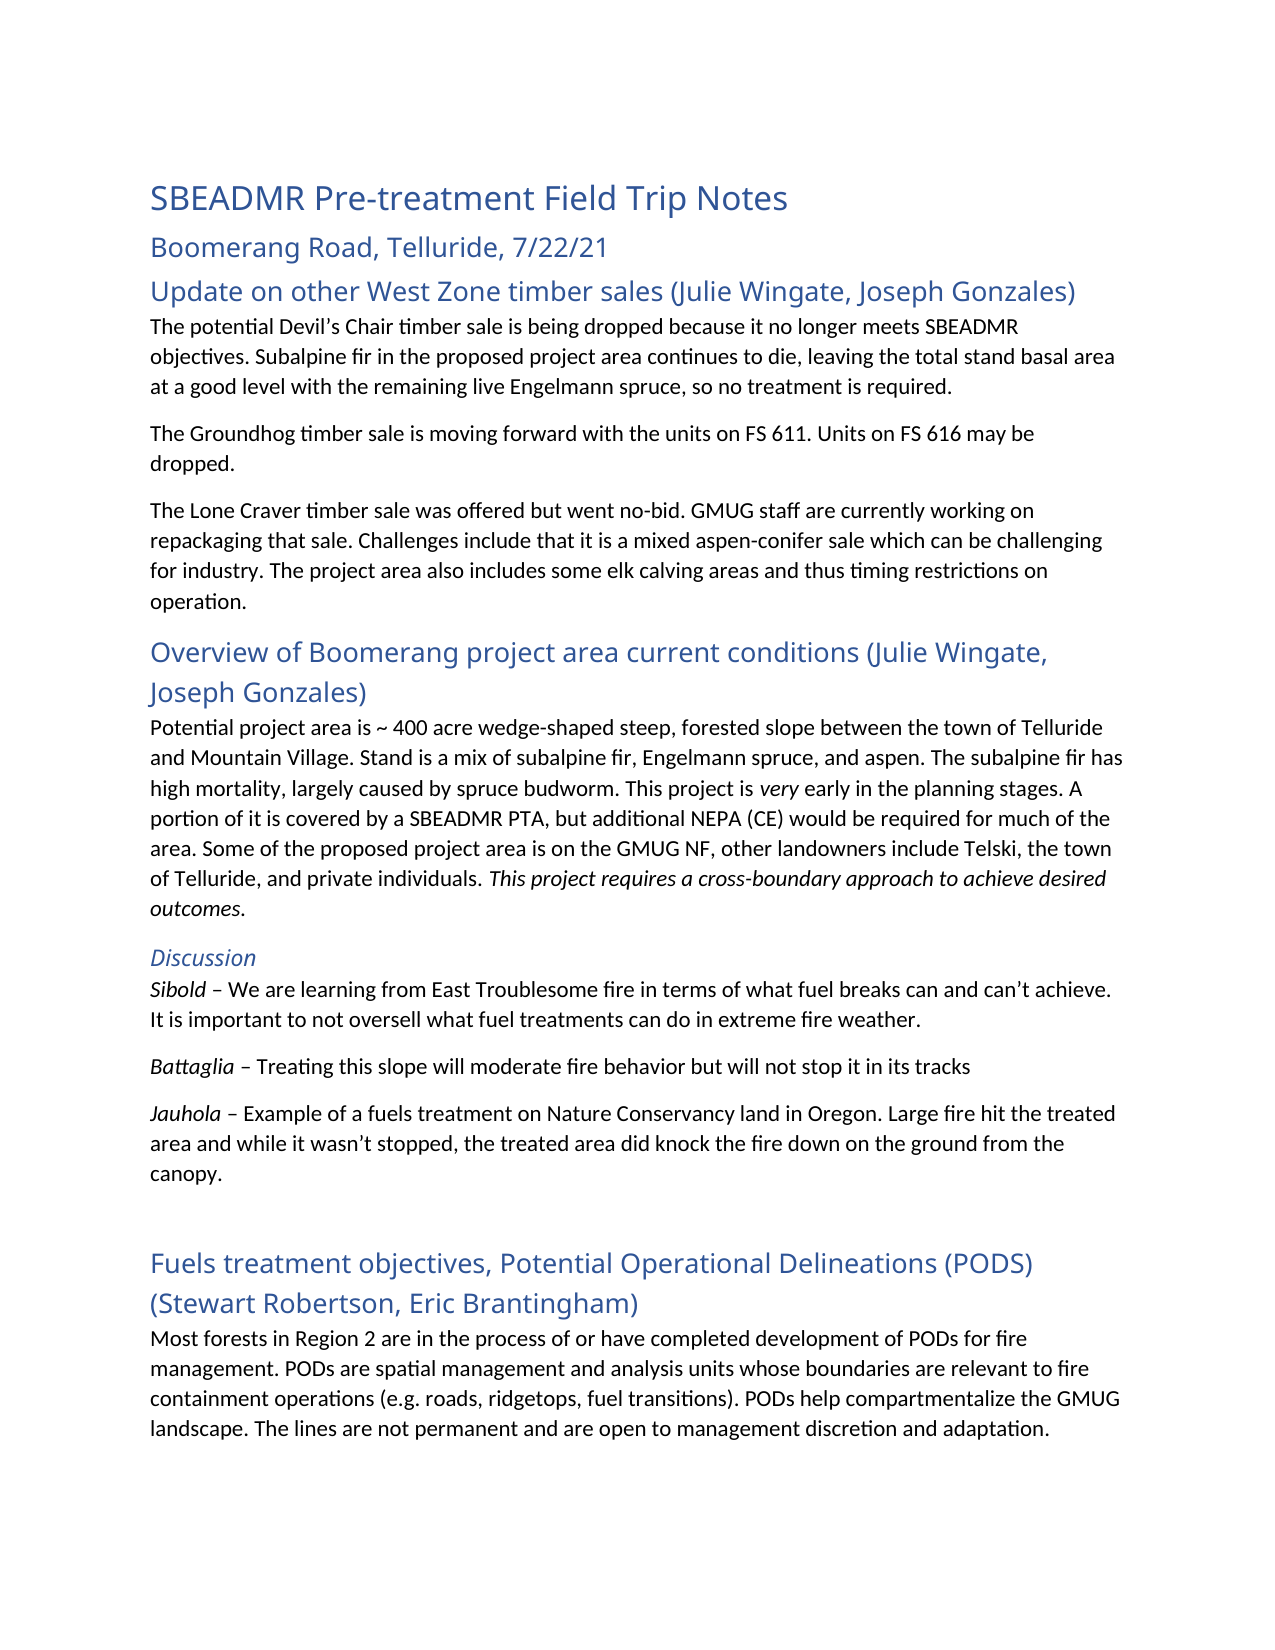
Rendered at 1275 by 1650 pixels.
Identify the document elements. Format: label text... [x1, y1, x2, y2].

subtitle Discussion [150, 941, 1125, 973]
subtitle Fuels treatment objectives, Potential Operational Delineations (PODS) (Stewart Robertson, Eric Brantingham) [150, 1244, 1125, 1321]
text Most forests in Region 2 are in the process of or have completed development of PODs for fire management. PODs are spatial management and analysis units whose boundaries are relevant to fire containment operations (e.g. roads, ridgetops, fuel transitions). PODs help compartmentalize the GMUG landscape. The lines are not permanent and are open to management discretion and adaptation. [150, 1324, 1125, 1443]
text The Lone Craver timber sale was offered but went no-bid. GMUG staff are currently working on repackaging that sale. Challenges include that it is a mixed aspen-conifer sale which can be challenging for industry. The project area also includes some elk calving areas and thus timing restrictions on operation. [150, 496, 1125, 615]
text Jauhola – Example of a fuels treatment on Nature Conservancy land in Oregon. Large fire hit the treated area and while it wasn’t stopped, the treated area did knock the fire down on the ground from the canopy. [150, 1099, 1125, 1188]
subtitle Boomerang Road, Telluride, 7/22/21 [150, 228, 1125, 265]
text The potential Devil’s Chair timber sale is being dropped because it no longer meets SBEADMR objectives. Subalpine fir in the proposed project area continues to die, leaving the total stand basal area at a good level with the remaining live Engelmann spruce, so no treatment is required. [150, 312, 1125, 400]
text Potential project area is ~ 400 acre wedge-shaped steep, forested slope between the town of Telluride and Mountain Village. Stand is a mix of subalpine fir, Engelmann spruce, and aspen. The subalpine fir has high mortality, largely caused by spruce budworm. This project is very early in the planning stages. A portion of it is covered by a SBEADMR PTA, but additional NEPA (CE) would be required for much of the area. Some of the proposed project area is on the GMUG NF, other landowners include Telski, the town of Telluride, and private individuals. This project requires a cross-boundary approach to achieve desired outcomes. [150, 713, 1125, 923]
subtitle SBEADMR Pre-treatment Field Trip Notes [150, 175, 1125, 220]
text Battaglia – Treating this slope will moderate fire behavior but will not stop it in its tracks [150, 1052, 1125, 1080]
subtitle Overview of Boomerang project area current conditions (Julie Wingate, Joseph Gonzales) [150, 634, 1125, 710]
text The Groundhog timber sale is moving forward with the units on FS 611. Units on FS 616 may be dropped. [150, 419, 1125, 477]
text Sibold – We are learning from East Troublesome fire in terms of what fuel breaks can and can’t achieve. It is important to not oversell what fuel treatments can do in extreme fire weather. [150, 975, 1125, 1033]
subtitle Update on other West Zone timber sales (Julie Wingate, Joseph Gonzales) [150, 272, 1125, 309]
